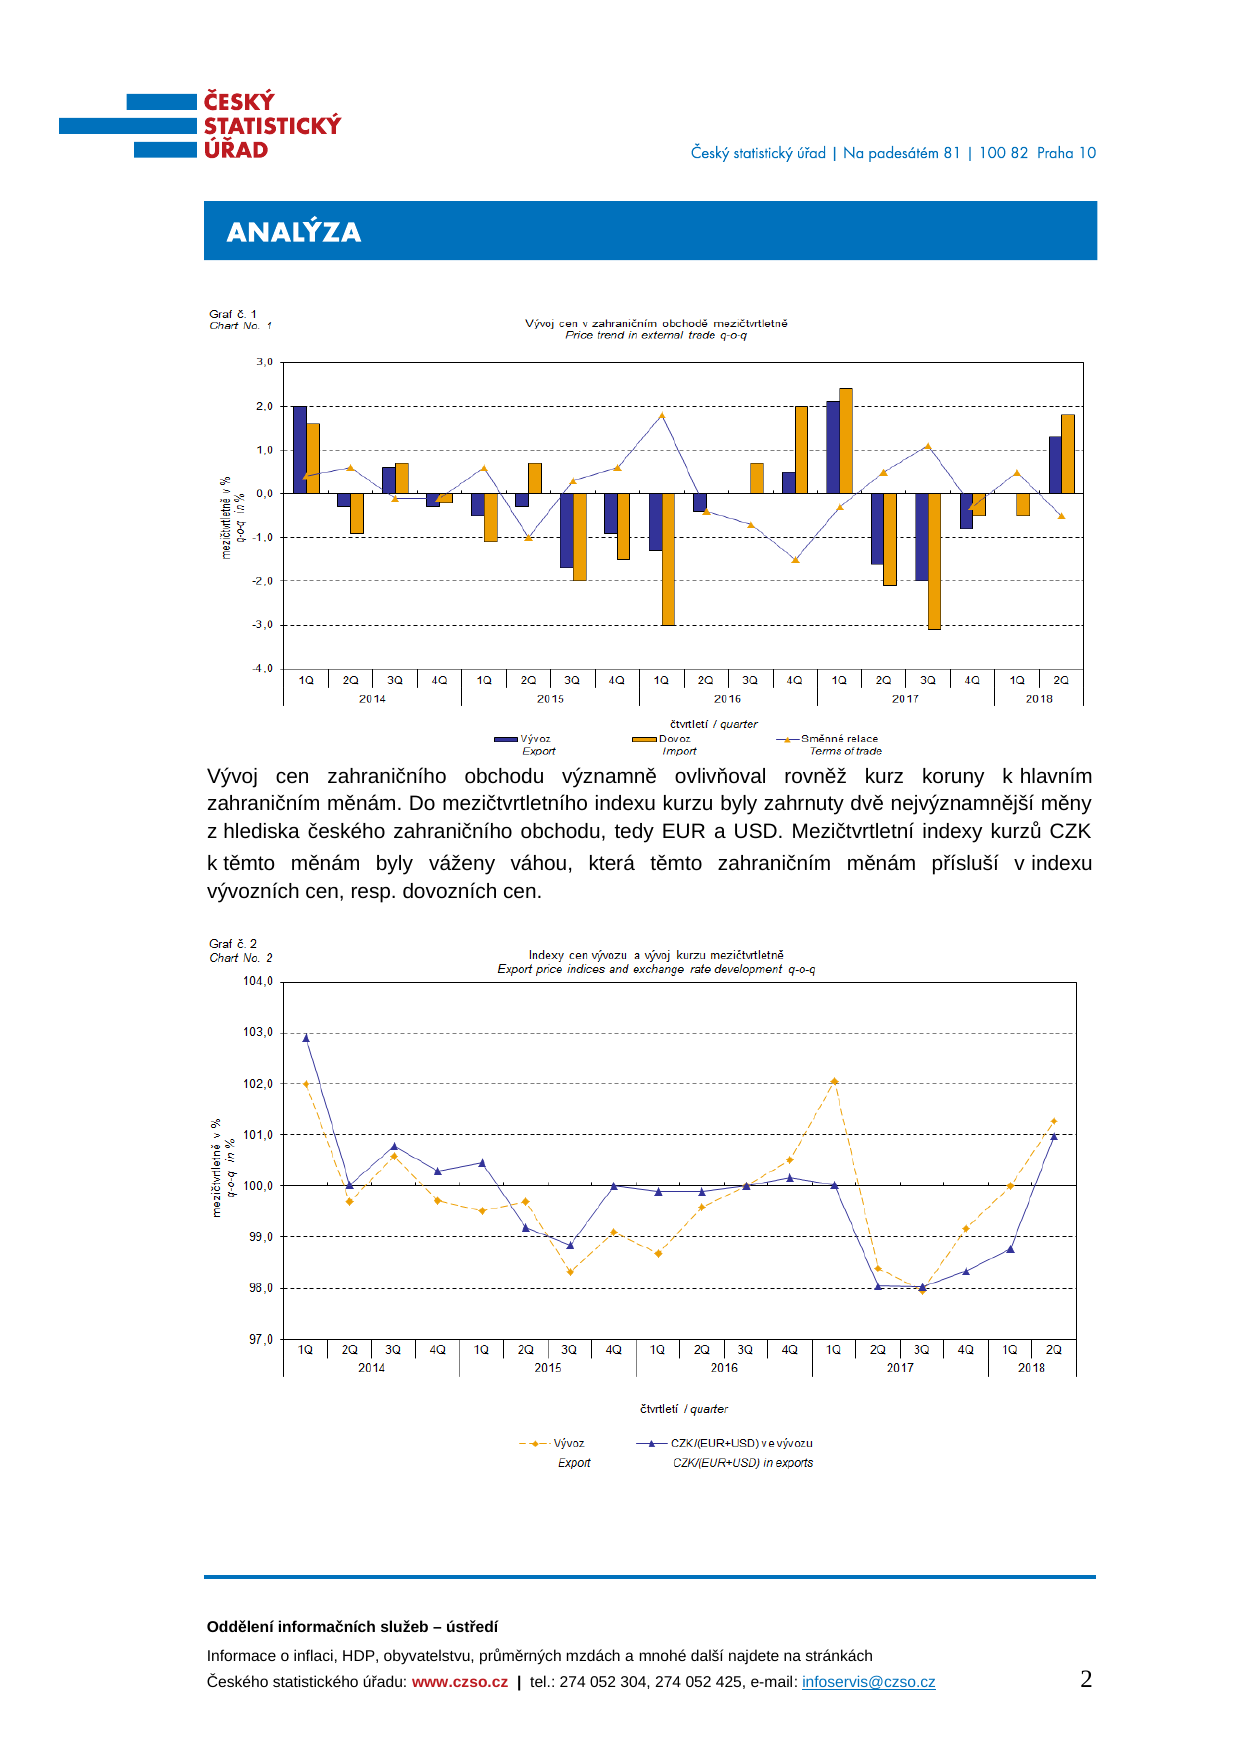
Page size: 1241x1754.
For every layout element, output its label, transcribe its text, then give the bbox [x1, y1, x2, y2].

text Vývoj cen zahraničního obchodu významně ovlivňoval rovněž kurz koruny k hlavním zahraničním měnám. Do mezičtvrtletního indexu kurzu byly zahrnuty dvě nejvýznamnější měny z hlediska českého zahraničního obchodu, tedy EUR a USD. Mezičtvrtletní indexy kurzů CZK k těmto měnám byly váženy váhou, která těmto zahraničním měnám přísluší v indexu vývozních cen, resp. dovozních cen. [207, 761, 1092, 903]
picture [206, 934, 1093, 1484]
picture [206, 307, 1093, 761]
